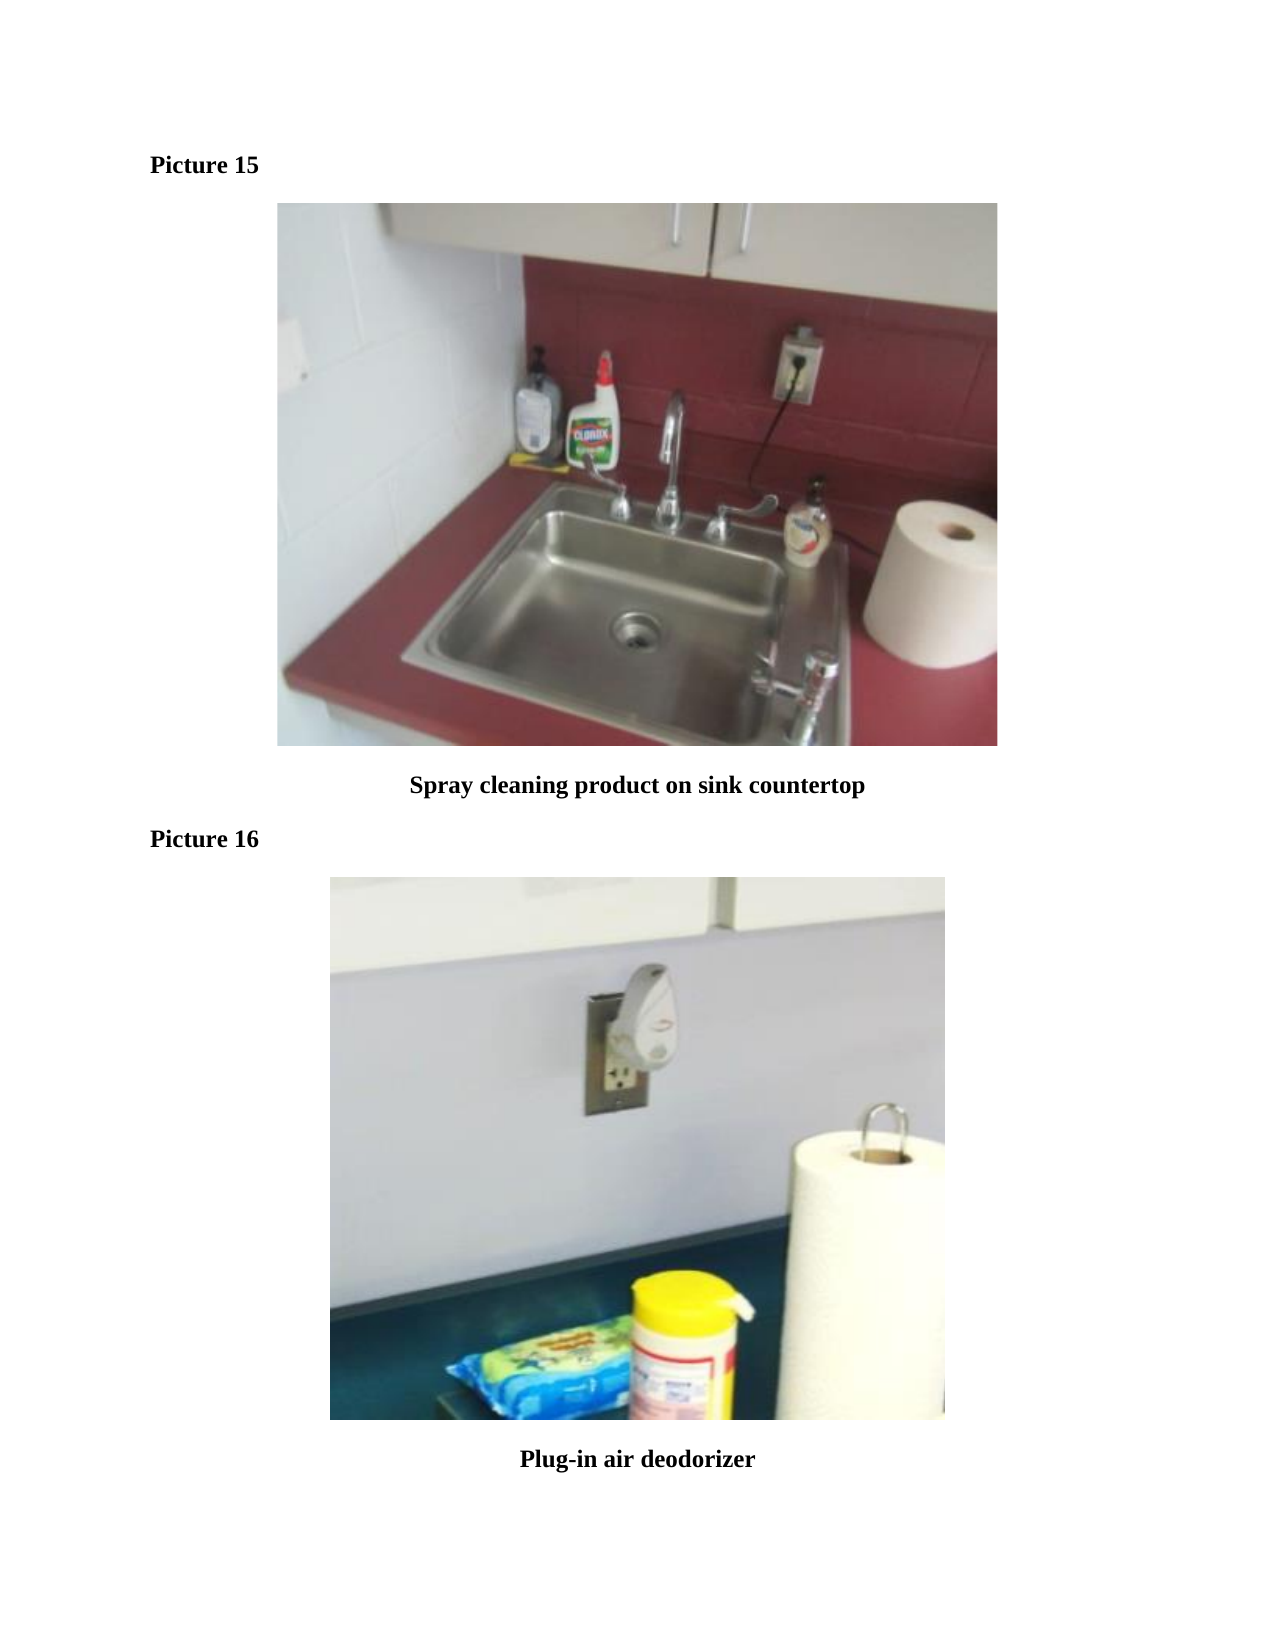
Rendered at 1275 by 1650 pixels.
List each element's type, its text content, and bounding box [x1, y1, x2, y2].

text Spray cleaning product on sink countertop [150, 770, 1125, 799]
text Picture 15 [150, 150, 1125, 179]
picture [330, 877, 945, 1420]
text Picture 16 [150, 824, 1125, 853]
text Plug-in air deodorizer [150, 1444, 1125, 1473]
picture [277, 203, 998, 746]
